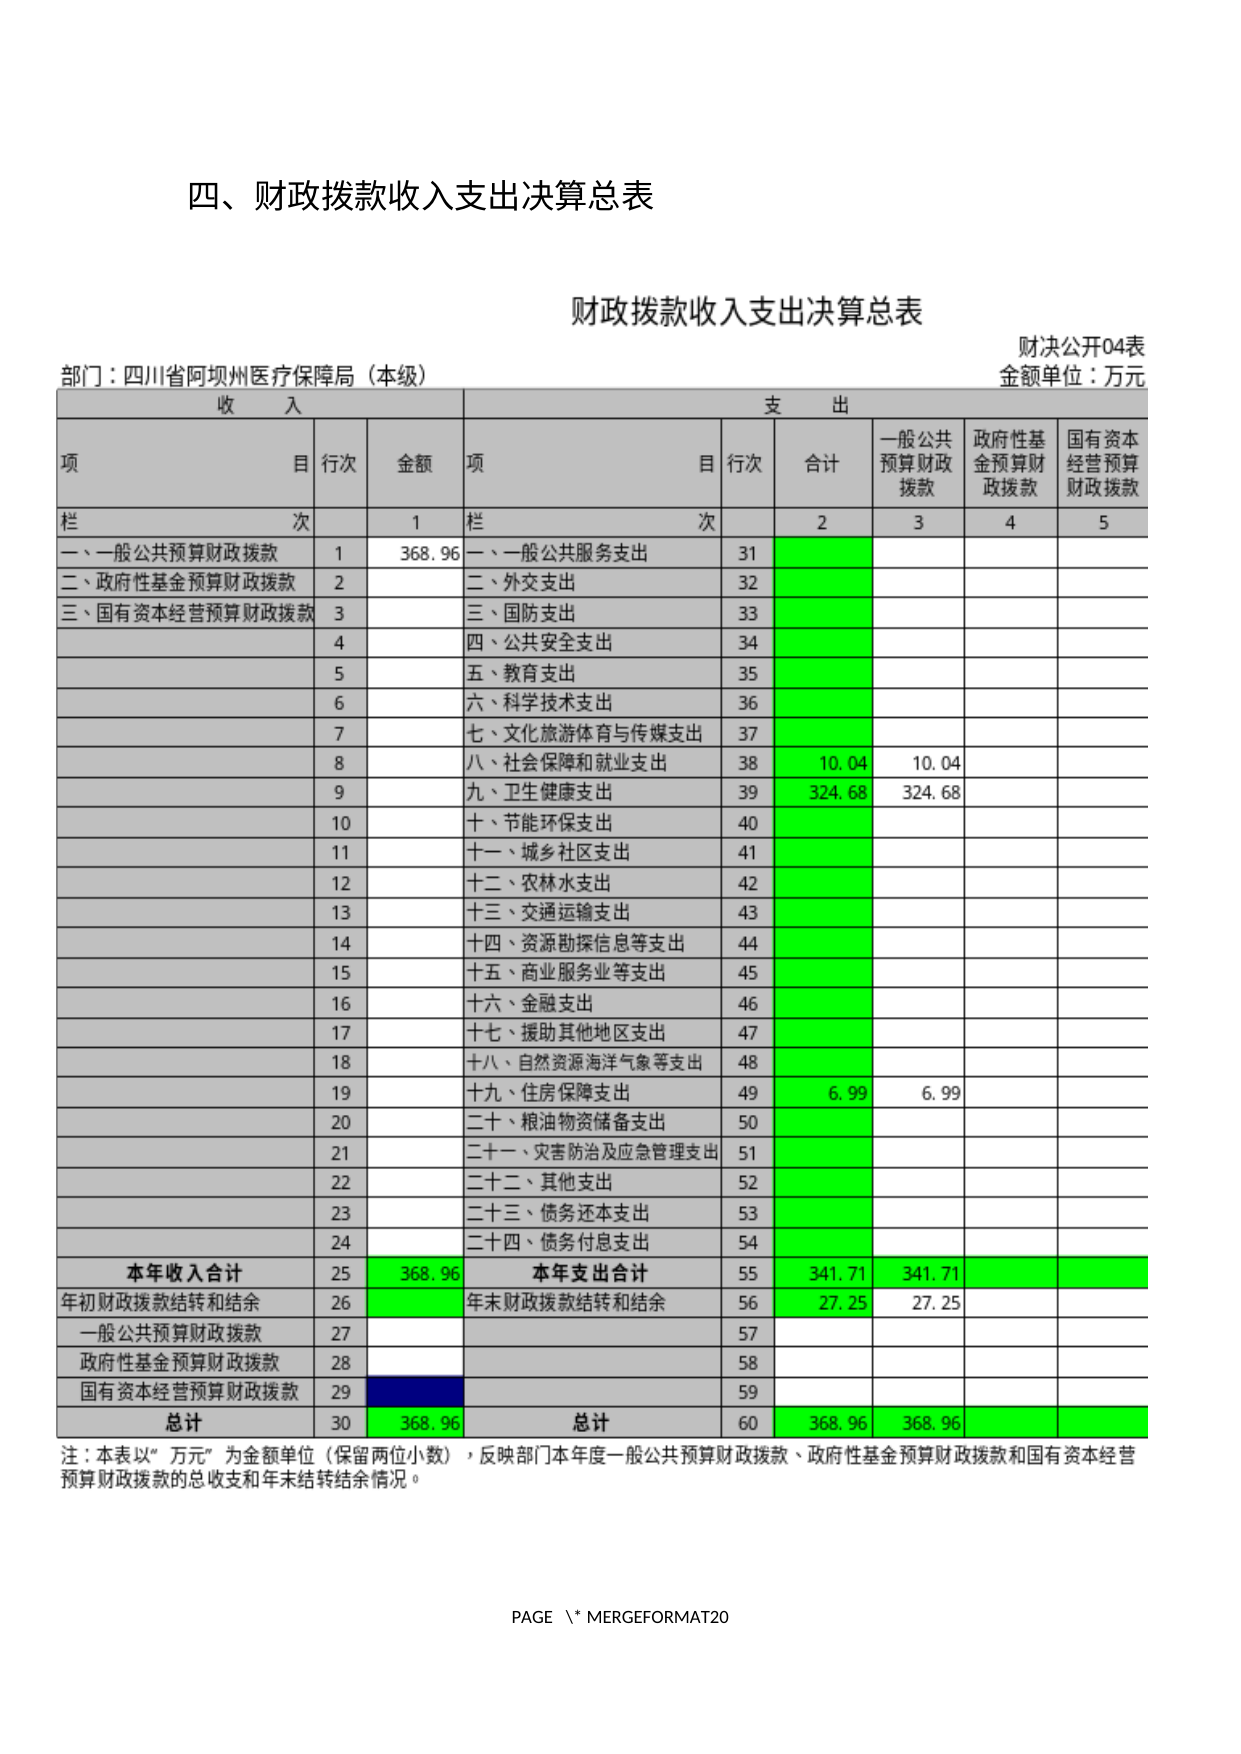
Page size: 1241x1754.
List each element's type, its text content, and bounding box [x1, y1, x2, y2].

subtitle 四、财政拨款收入支出决算总表 [187, 162, 1053, 227]
